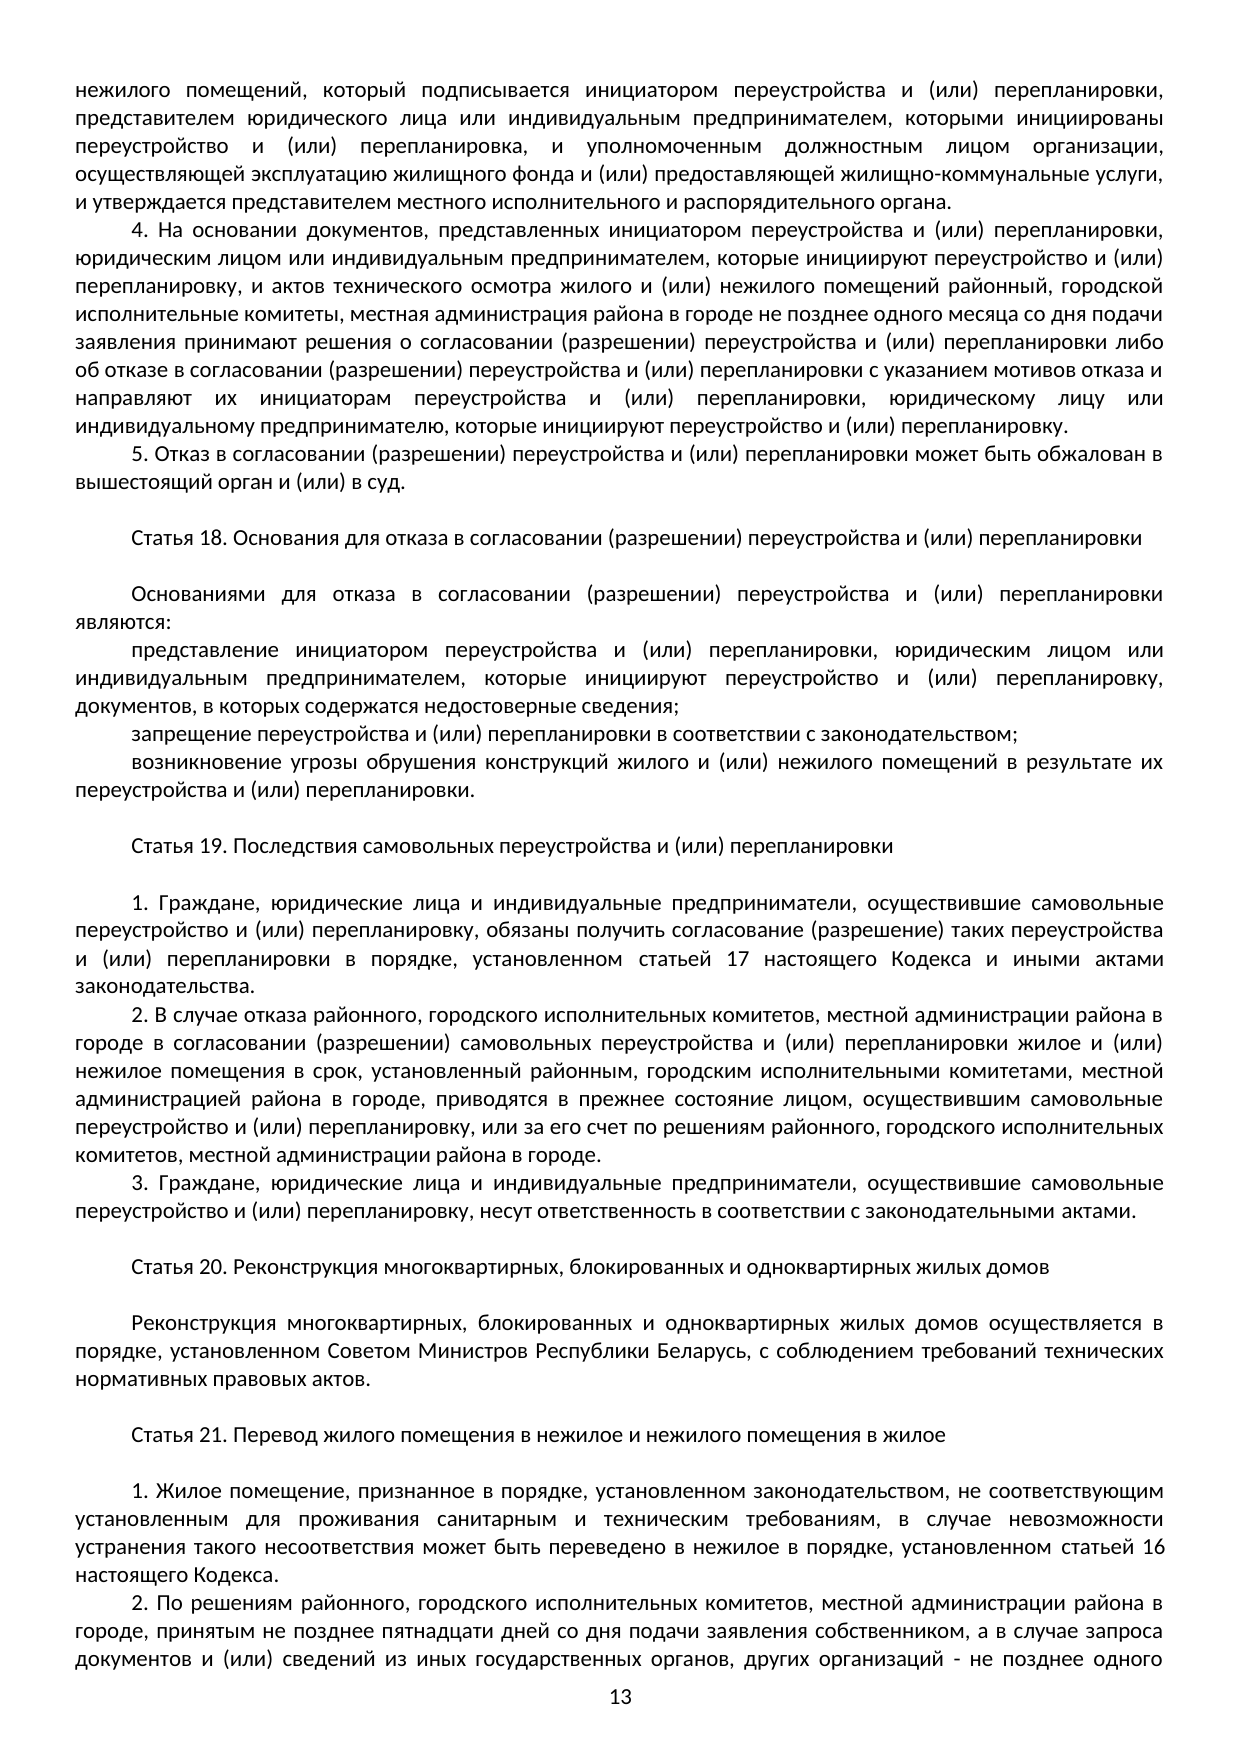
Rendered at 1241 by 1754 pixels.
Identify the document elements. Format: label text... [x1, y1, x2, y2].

text 1. Граждане, юридические лица и индивидуальные предприниматели, осуществившие самовольные переустройство и (или) перепланировку, обязаны получить согласование (разрешение) таких переустройства и (или) перепланировки в порядке, установленном статьей 17 настоящего Кодекса и иными актами законодательства. [75, 888, 1165, 1000]
text Статья 21. Перевод жилого помещения в нежилое и нежилого помещения в жилое [75, 1420, 1165, 1448]
text Статья 19. Последствия самовольных переустройства и (или) перепланировки [75, 832, 1165, 859]
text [75, 1588, 1165, 1672]
text 3. Граждане, юридические лица и индивидуальные предприниматели, осуществившие самовольные переустройство и (или) перепланировку, несут ответственность в соответствии с законодательными актами. [75, 1168, 1165, 1224]
text Статья 18. Основания для отказа в согласовании (разрешении) переустройства и (или) перепланировки [75, 523, 1165, 551]
text 1. Жилое помещение, признанное в порядке, установленном законодательством, не соответствующим установленным для проживания санитарным и техническим требованиям, в случае невозможности устранения такого несоответствия может быть переведено в нежилое в порядке, установленном статьей 16 настоящего Кодекса. [75, 1476, 1165, 1588]
text представление инициатором переустройства и (или) перепланировки, юридическим лицом или индивидуальным предпринимателем, которые инициируют переустройство и (или) перепланировку, документов, в которых содержатся недостоверные сведения; [75, 635, 1165, 719]
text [75, 75, 1165, 215]
text запрещение переустройства и (или) перепланировки в соответствии с законодательством; [75, 719, 1165, 747]
text Статья 20. Реконструкция многоквартирных, блокированных и одноквартирных жилых домов [75, 1252, 1165, 1280]
text 2. В случае отказа районного, городского исполнительных комитетов, местной администрации района в городе в согласовании (разрешении) самовольных переустройства и (или) перепланировки жилое и (или) нежилое помещения в срок, установленный районным, городским исполнительными комитетами, местной администрацией района в городе, приводятся в прежнее состояние лицом, осуществившим самовольные переустройство и (или) перепланировку, или за его счет по решениям районного, городского исполнительных комитетов, местной администрации района в городе. [75, 1000, 1165, 1168]
text 5. Отказ в согласовании (разрешении) переустройства и (или) перепланировки может быть обжалован в вышестоящий орган и (или) в суд. [75, 439, 1165, 495]
text 4. На основании документов, представленных инициатором переустройства и (или) перепланировки, юридическим лицом или индивидуальным предпринимателем, которые инициируют переустройство и (или) перепланировку, и актов технического осмотра жилого и (или) нежилого помещений районный, городской исполнительные комитеты, местная администрация района в городе не позднее одного месяца со дня подачи заявления принимают решения о согласовании (разрешении) переустройства и (или) перепланировки либо об отказе в согласовании (разрешении) переустройства и (или) перепланировки с указанием мотивов отказа и направляют их инициаторам переустройства и (или) перепланировки, юридическому лицу или индивидуальному предпринимателю, которые инициируют переустройство и (или) перепланировку. [75, 215, 1165, 439]
text Реконструкция многоквартирных, блокированных и одноквартирных жилых домов осуществляется в порядке, установленном Советом Министров Республики Беларусь, с соблюдением требований технических нормативных правовых актов. [75, 1308, 1165, 1392]
text возникновение угрозы обрушения конструкций жилого и (или) нежилого помещений в результате их переустройства и (или) перепланировки. [75, 747, 1165, 803]
text Основаниями для отказа в согласовании (разрешении) переустройства и (или) перепланировки являются: [75, 579, 1165, 635]
